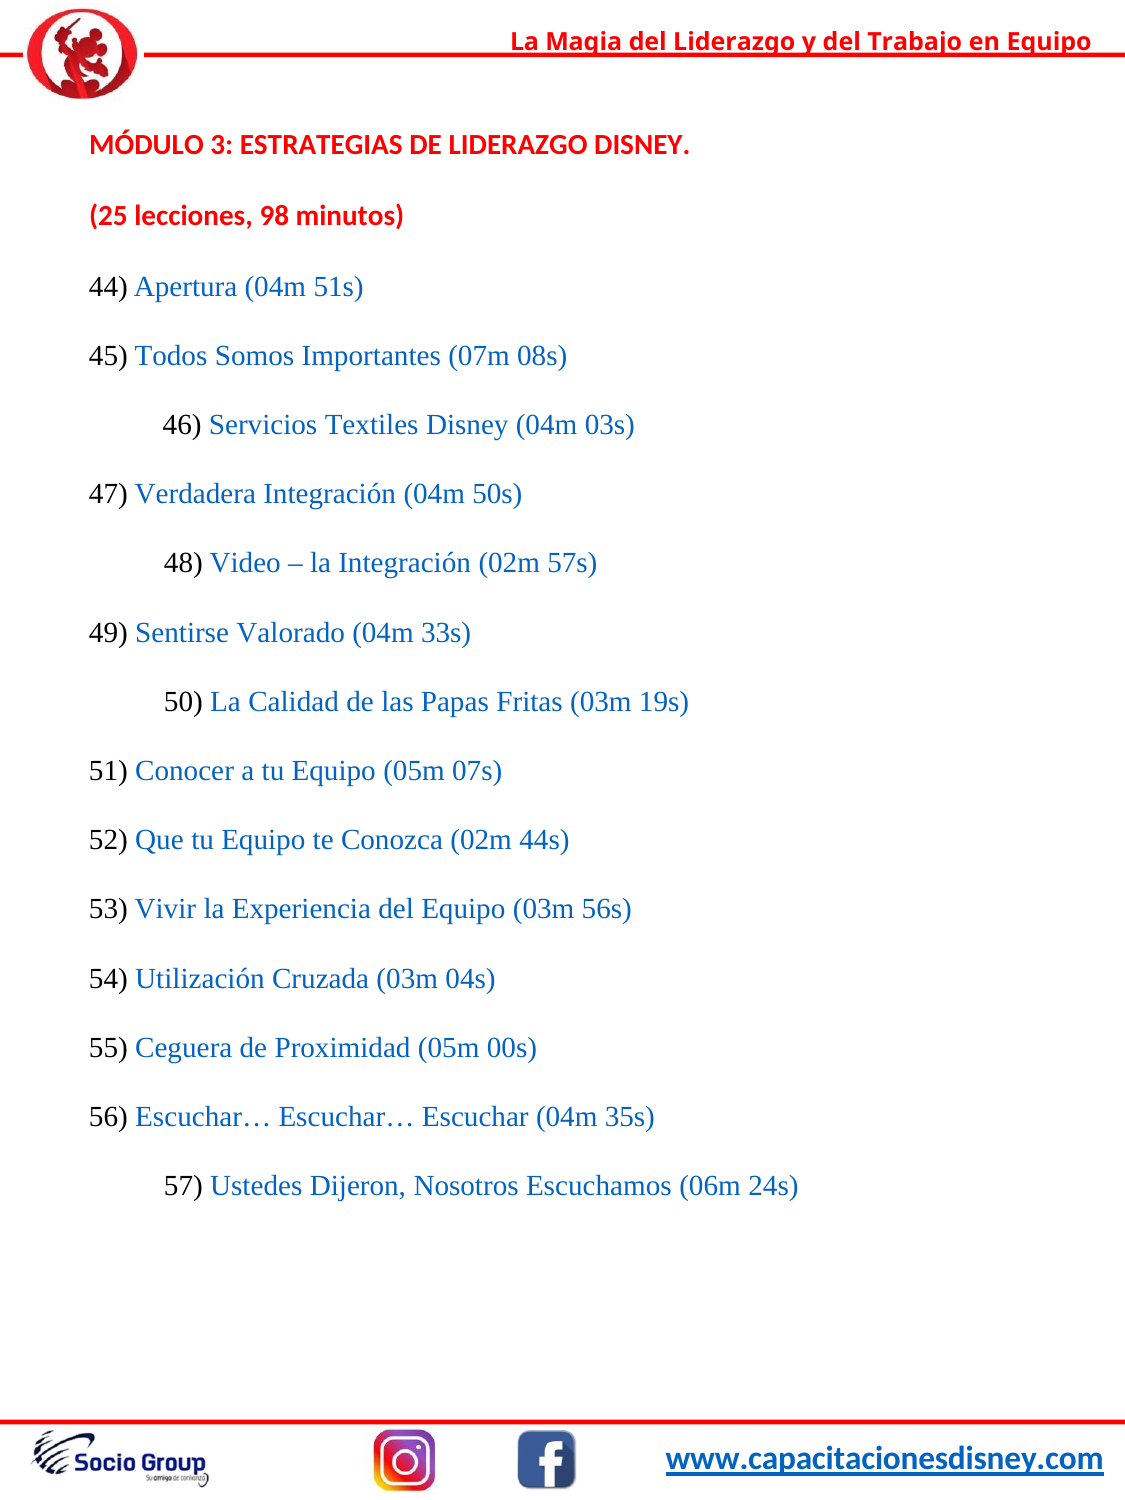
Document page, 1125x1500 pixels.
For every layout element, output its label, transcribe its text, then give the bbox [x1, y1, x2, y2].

list Todos Somos Importantes (07m 08s) [89, 338, 1102, 372]
list Sentirse Valorado (04m 33s) [89, 615, 1102, 648]
list Conocer a tu Equipo (05m 07s) [89, 753, 1102, 787]
picture [364, 1425, 438, 1494]
picture [23, 1425, 222, 1498]
list Video – la Integración (02m 57s) [164, 546, 1102, 579]
list Utilización Cruzada (03m 04s) [89, 961, 1102, 994]
text (25 lecciones, 98 minutos) [89, 197, 1102, 233]
list Servicios Textiles Disney (04m 03s) [162, 407, 1102, 441]
picture [23, 3, 144, 105]
list Que tu Equipo te Conozca (02m 44s) [89, 822, 1102, 856]
list Vivir la Experiencia del Equipo (03m 56s) [89, 892, 1102, 925]
list Ustedes Dijeron, Nosotros Escuchamos (06m 24s) [164, 1168, 1102, 1202]
list Escuchar… Escuchar… Escuchar (04m 35s) [89, 1099, 1102, 1133]
list Ceguera de Proximidad (05m 00s) [89, 1030, 1102, 1063]
text MÓDULO 3: ESTRATEGIAS DE LIDERAZGO DISNEY. [89, 126, 1102, 162]
list Apertura (04m 51s) [89, 269, 1102, 302]
list Verdadera Integración (04m 50s) [89, 476, 1102, 510]
list La Calidad de las Papas Fritas (03m 19s) [164, 684, 1102, 717]
picture [517, 1429, 577, 1490]
